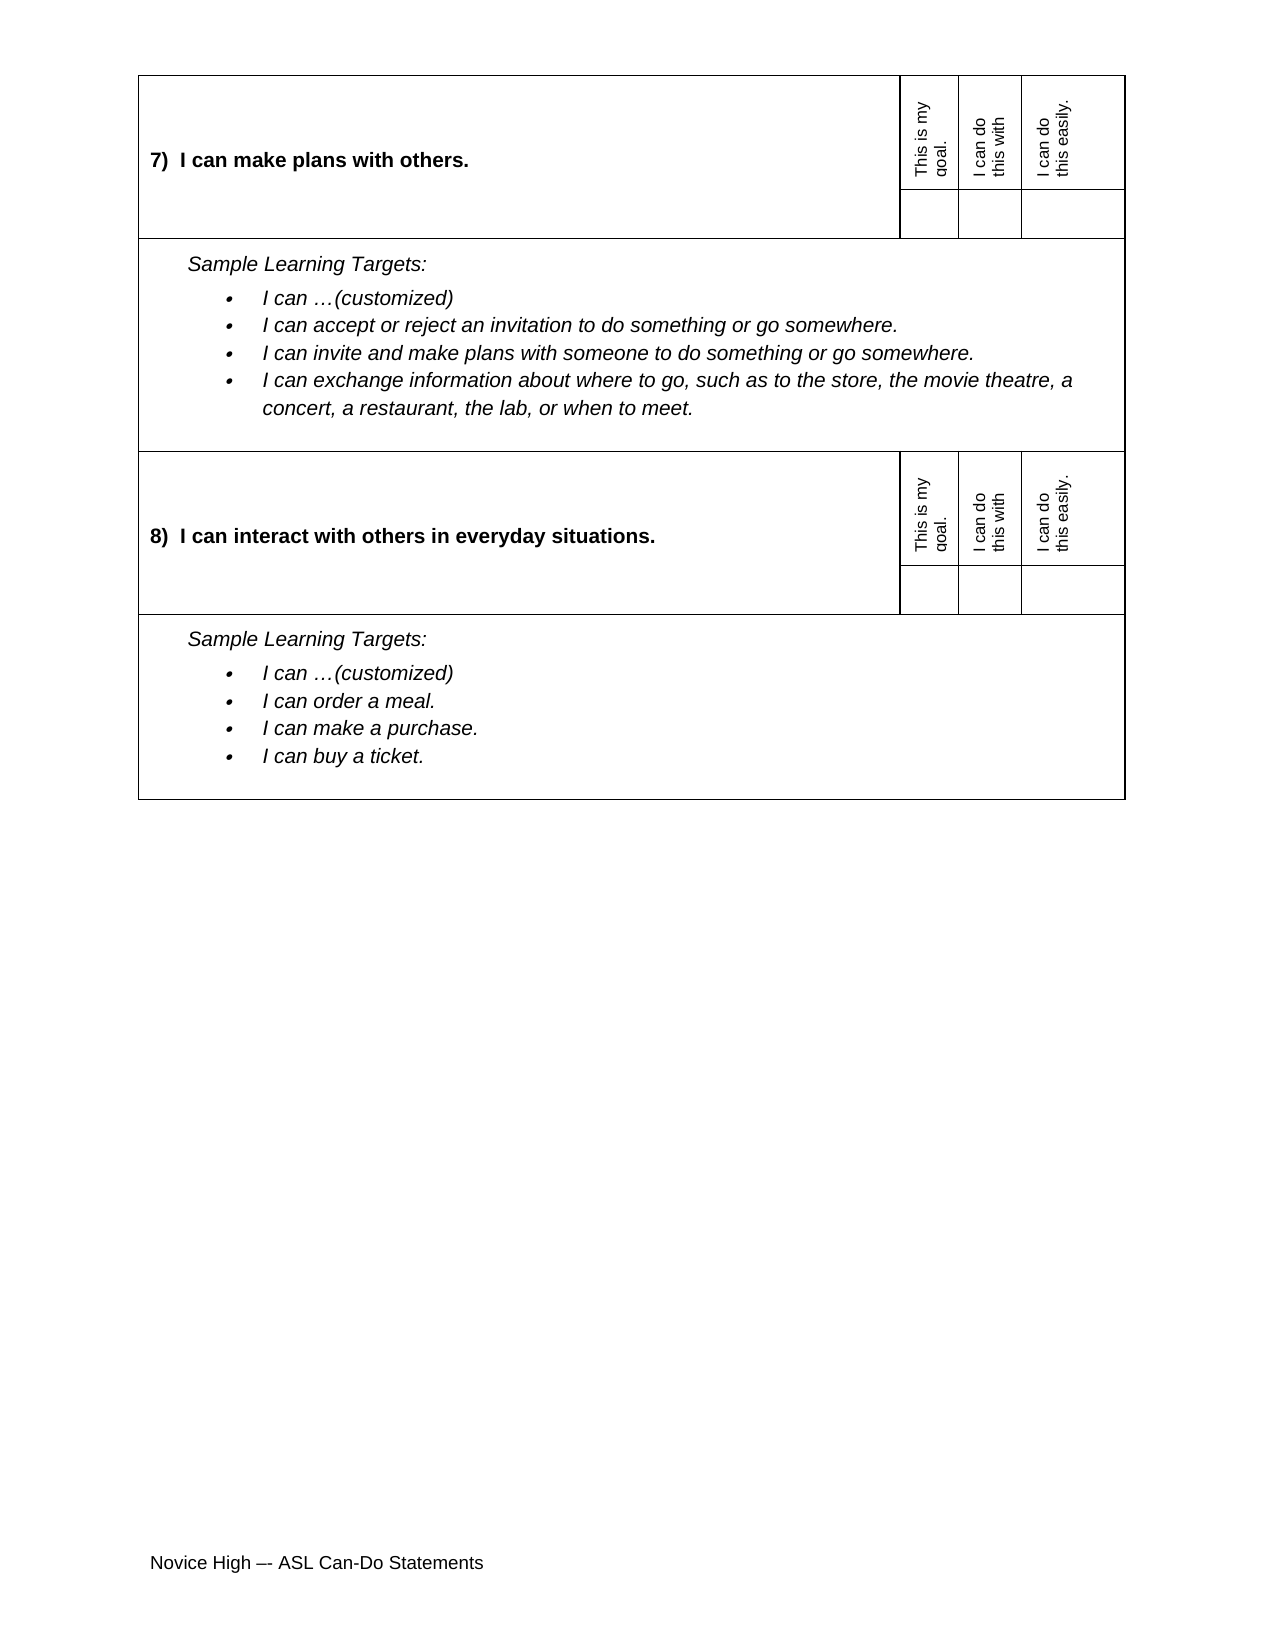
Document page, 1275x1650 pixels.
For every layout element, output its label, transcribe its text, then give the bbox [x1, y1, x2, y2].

table_cell Sample Learning Targets: I can …(customized) I can order a meal. I can make a purchase. I can buy a ticket. [139, 615, 1124, 798]
table_cell [901, 190, 958, 238]
table_cell I can do this with help. [959, 452, 1021, 565]
table_header I can do this with help. [959, 76, 1021, 189]
table_cell [1022, 190, 1124, 238]
table_header This is my goal. [901, 76, 958, 189]
table_cell [1022, 566, 1124, 614]
table_cell This is my goal. [901, 452, 958, 565]
table_header I can do this easily. [1022, 76, 1124, 189]
table_cell 8) I can interact with others in everyday situations. [139, 452, 899, 614]
table_cell [959, 566, 1021, 614]
table_cell Sample Learning Targets: I can …(customized) I can accept or reject an invitation to do something or go somewhere. I can invite and make plans with someone to do something or go somewhere. I can exchange information about where to go, such as to the store, the movie theatre, a concert, a restaurant, the lab, or when to meet. [139, 239, 1124, 451]
table_cell [901, 566, 958, 614]
table_cell [959, 190, 1021, 238]
table_header 7) I can make plans with others. [139, 76, 899, 238]
table_cell I can do this easily. [1022, 452, 1124, 565]
